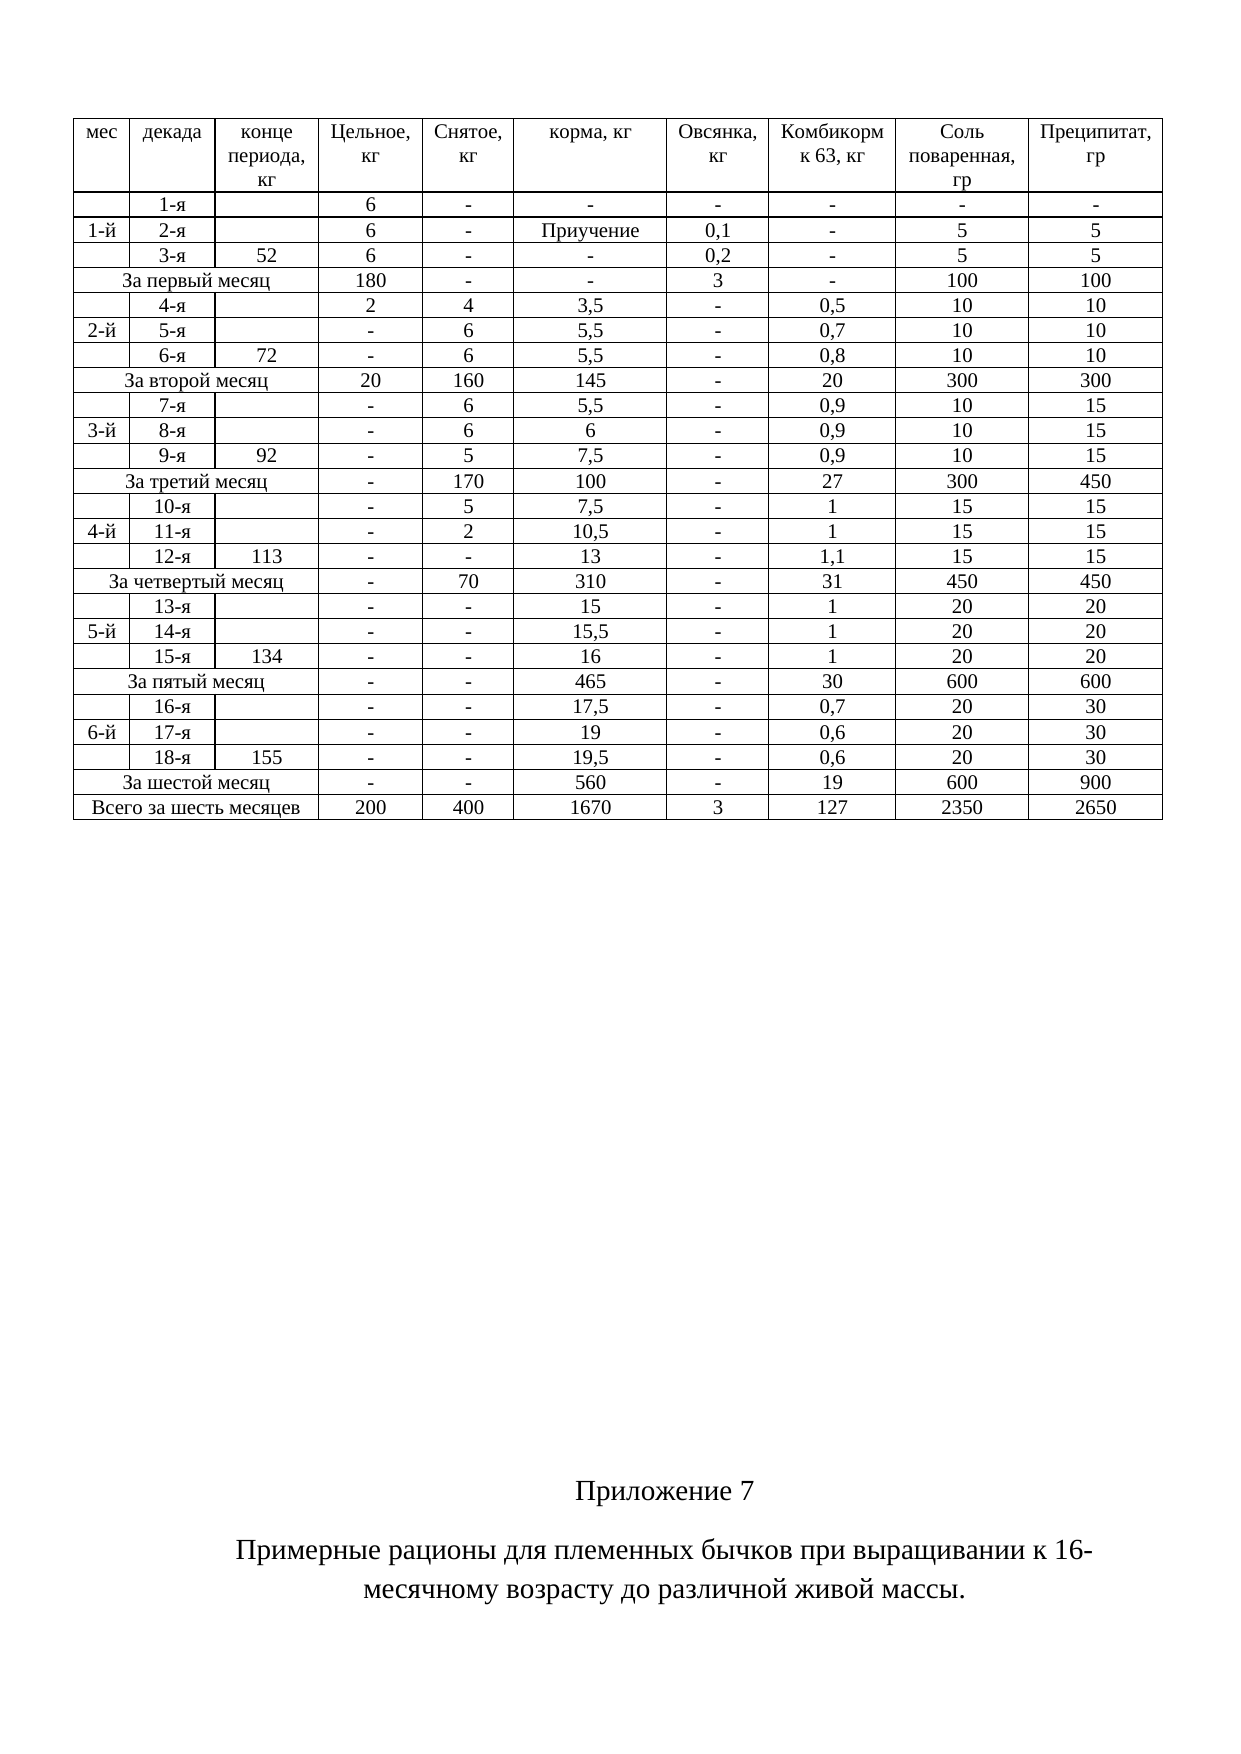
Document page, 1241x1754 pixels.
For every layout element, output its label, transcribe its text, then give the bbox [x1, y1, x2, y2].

table_cell - [319, 544, 422, 568]
table_cell 10 [896, 393, 1028, 417]
table_cell 127 [769, 795, 895, 819]
table_cell 6-я [130, 343, 214, 367]
table_cell 170 [423, 469, 513, 493]
table_cell 160 [423, 368, 513, 392]
table_cell 15 [896, 544, 1028, 568]
table_cell 5-я [130, 318, 214, 342]
table_cell 6 [514, 418, 666, 442]
table_cell За пятый месяц [74, 669, 318, 693]
table_cell Всего за шесть месяцев [74, 795, 318, 819]
table_cell 5 [423, 444, 513, 467]
table_cell За второй месяц [74, 368, 318, 392]
table_cell 155 [216, 745, 318, 769]
table_cell [216, 293, 318, 317]
table_cell 92 [216, 444, 318, 467]
table_cell 450 [896, 569, 1028, 593]
table_cell - [667, 695, 768, 718]
table_cell 6 [423, 393, 513, 417]
table_cell 300 [896, 368, 1028, 392]
table_cell За первый месяц [74, 268, 318, 292]
table_cell [216, 393, 318, 417]
table_cell 1,1 [769, 544, 895, 568]
table_cell 0,2 [667, 243, 768, 267]
table_cell 15 [896, 494, 1028, 518]
table_cell [74, 494, 129, 518]
table_cell - [667, 368, 768, 392]
table_cell 6 [319, 193, 422, 216]
table_cell [74, 544, 129, 568]
table_cell - [667, 770, 768, 794]
table_cell - [514, 243, 666, 267]
table_cell [216, 594, 318, 618]
table_cell 20 [896, 745, 1028, 769]
table_cell - [667, 669, 768, 693]
table_cell 15,5 [514, 619, 666, 643]
table_cell - [423, 268, 513, 292]
table_cell 10 [1029, 293, 1162, 317]
table_cell - [667, 469, 768, 493]
table_cell 5 [1029, 218, 1162, 242]
table_cell 600 [896, 770, 1028, 794]
table_cell 15-я [130, 644, 214, 668]
table_cell 15 [1029, 418, 1162, 442]
table_cell - [423, 695, 513, 718]
table_cell 18-я [130, 745, 214, 769]
text Приложение 7 [177, 1473, 1152, 1507]
table_cell 5,5 [514, 393, 666, 417]
table_cell - [896, 193, 1028, 216]
table_cell 1 [769, 494, 895, 518]
table_cell [74, 193, 129, 216]
table_cell [216, 519, 318, 543]
table_cell [216, 720, 318, 744]
table_cell 4-я [130, 293, 214, 317]
table_cell 20 [896, 594, 1028, 618]
table_cell 10 [896, 418, 1028, 442]
text Примерные рационы для племенных бычков при выращивании к 16-месячному возрасту до различной живой массы. [177, 1532, 1152, 1604]
table_cell 20 [896, 619, 1028, 643]
table_cell 0,6 [769, 720, 895, 744]
table_cell [216, 619, 318, 643]
table_cell 2 [423, 519, 513, 543]
table_cell - [667, 720, 768, 744]
table_cell 11-я [130, 519, 214, 543]
table_cell - [769, 193, 895, 216]
table_cell - [667, 644, 768, 668]
table_cell 20 [896, 695, 1028, 718]
table_cell - [319, 770, 422, 794]
table_cell 17,5 [514, 695, 666, 718]
table_cell - [667, 418, 768, 442]
table_cell [74, 745, 129, 769]
table_cell 1 [769, 594, 895, 618]
table_cell 0,7 [769, 695, 895, 718]
table_cell 0,9 [769, 444, 895, 467]
table_cell 1 [769, 519, 895, 543]
table_cell - [769, 218, 895, 242]
table_cell 0,8 [769, 343, 895, 367]
table_cell 2-й [74, 318, 129, 342]
table_cell 15 [1029, 444, 1162, 467]
table_cell - [319, 644, 422, 668]
table_cell - [667, 444, 768, 467]
table_cell За третий месяц [74, 469, 318, 493]
table_cell [216, 218, 318, 242]
table_cell 465 [514, 669, 666, 693]
table_cell Зеленые корма, кг [514, 119, 666, 191]
table_cell - [423, 243, 513, 267]
table_cell 20 [1029, 594, 1162, 618]
table_cell Цельное, кг [319, 119, 422, 191]
table_cell 52 [216, 243, 318, 267]
table_cell 1-я [130, 193, 214, 216]
table_cell 1 [769, 644, 895, 668]
table_cell 200 [319, 795, 422, 819]
table_cell 450 [1029, 569, 1162, 593]
table_cell 7,5 [514, 494, 666, 518]
table_cell 10 [1029, 343, 1162, 367]
table_cell [216, 418, 318, 442]
table_cell 100 [1029, 268, 1162, 292]
table_cell 7-я [130, 393, 214, 417]
table_cell 400 [423, 795, 513, 819]
table_cell 8-я [130, 418, 214, 442]
table_cell 7,5 [514, 444, 666, 467]
table_cell - [769, 243, 895, 267]
table_cell - [667, 519, 768, 543]
table_cell 10,5 [514, 519, 666, 543]
table_cell 0,9 [769, 418, 895, 442]
table_cell 15 [896, 519, 1028, 543]
table_cell 6 [319, 218, 422, 242]
table_cell 1 [769, 619, 895, 643]
table_cell 100 [514, 469, 666, 493]
table_cell - [319, 418, 422, 442]
table_cell - [319, 444, 422, 467]
table_cell - [319, 569, 422, 593]
table_cell 310 [514, 569, 666, 593]
table_cell 113 [216, 544, 318, 568]
table_cell 5,5 [514, 318, 666, 342]
table_cell 20 [1029, 644, 1162, 668]
table_cell 0,1 [667, 218, 768, 242]
table_cell 20 [896, 720, 1028, 744]
table_cell 5 [1029, 243, 1162, 267]
table_cell 6 [423, 418, 513, 442]
table_cell 600 [896, 669, 1028, 693]
table_cell 19,5 [514, 745, 666, 769]
table_cell - [319, 594, 422, 618]
table_cell 5 [423, 494, 513, 518]
table_cell Преципитат, гр [1029, 119, 1162, 191]
table_cell [74, 644, 129, 668]
table_cell 5 [896, 218, 1028, 242]
table_cell 20 [1029, 619, 1162, 643]
table_cell 10 [896, 343, 1028, 367]
table_cell 1-й [74, 218, 129, 242]
table_cell 3 [667, 795, 768, 819]
table_cell - [319, 720, 422, 744]
table_cell 10 [1029, 318, 1162, 342]
table_cell 6 [423, 343, 513, 367]
table_cell [74, 343, 129, 367]
table_cell - [667, 193, 768, 216]
table_cell 2650 [1029, 795, 1162, 819]
table_cell - [423, 720, 513, 744]
table_cell [216, 494, 318, 518]
table_cell За шестой месяц [74, 770, 318, 794]
table_cell 31 [769, 569, 895, 593]
table_cell 6 [319, 243, 422, 267]
table_cell 5-й [74, 619, 129, 643]
table_cell Комбикорм к 63, кг [769, 119, 895, 191]
table_cell - [423, 594, 513, 618]
table_cell - [423, 193, 513, 216]
table_cell - [667, 544, 768, 568]
table_cell - [667, 318, 768, 342]
table_cell - [667, 594, 768, 618]
table_cell [74, 293, 129, 317]
table_cell За четвертый месяц [74, 569, 318, 593]
table_cell Снятое, кг [423, 119, 513, 191]
table_cell 450 [1029, 469, 1162, 493]
table_cell - [667, 343, 768, 367]
table_cell 2-я [130, 218, 214, 242]
table_cell - [423, 218, 513, 242]
table_cell 9-я [130, 444, 214, 467]
table_cell 900 [1029, 770, 1162, 794]
table_cell - [514, 193, 666, 216]
table_cell - [423, 644, 513, 668]
table_cell 3-я [130, 243, 214, 267]
table_cell 0,6 [769, 745, 895, 769]
table_cell 16 [514, 644, 666, 668]
table_cell 2 [319, 293, 422, 317]
table_cell - [667, 569, 768, 593]
table_cell - [1029, 193, 1162, 216]
table_cell 10 [896, 318, 1028, 342]
table_cell Приучение [514, 218, 666, 242]
table_cell Соль поваренная, гр [896, 119, 1028, 191]
table_cell [216, 318, 318, 342]
table_cell 30 [1029, 695, 1162, 718]
table_cell 5 [896, 243, 1028, 267]
table_cell [74, 695, 129, 718]
table_cell 30 [1029, 745, 1162, 769]
table_cell 72 [216, 343, 318, 367]
table_cell - [423, 544, 513, 568]
table_cell 10 [896, 293, 1028, 317]
table_cell 10 [896, 444, 1028, 467]
table_cell - [319, 469, 422, 493]
table_cell 3,5 [514, 293, 666, 317]
table_cell 6-й [74, 720, 129, 744]
table_cell - [423, 619, 513, 643]
table_cell - [667, 494, 768, 518]
table_cell 5,5 [514, 343, 666, 367]
table_cell - [667, 293, 768, 317]
table_cell 4-й [74, 519, 129, 543]
table_cell декада [130, 119, 214, 191]
table_cell 14-я [130, 619, 214, 643]
table_cell 20 [896, 644, 1028, 668]
table_cell - [319, 619, 422, 643]
table_cell 15 [1029, 393, 1162, 417]
table_cell - [319, 695, 422, 718]
table_cell мес [74, 119, 129, 191]
table_cell 560 [514, 770, 666, 794]
table_cell 15 [1029, 494, 1162, 518]
table_cell 13-я [130, 594, 214, 618]
table_cell 180 [319, 268, 422, 292]
table_cell - [667, 619, 768, 643]
table_cell 30 [769, 669, 895, 693]
table_cell 27 [769, 469, 895, 493]
table_cell - [514, 268, 666, 292]
table_cell [216, 193, 318, 216]
table_cell 300 [1029, 368, 1162, 392]
table_cell 0,7 [769, 318, 895, 342]
table_cell 30 [1029, 720, 1162, 744]
table_cell - [769, 268, 895, 292]
table_cell 13 [514, 544, 666, 568]
table_cell 2350 [896, 795, 1028, 819]
table_cell 10-я [130, 494, 214, 518]
table_cell - [423, 745, 513, 769]
table_cell - [319, 343, 422, 367]
table_cell 70 [423, 569, 513, 593]
table_cell [74, 243, 129, 267]
table_cell - [667, 745, 768, 769]
table_cell [216, 695, 318, 718]
table_cell 3-й [74, 418, 129, 442]
table_cell 1670 [514, 795, 666, 819]
table_cell - [319, 519, 422, 543]
table_cell - [319, 494, 422, 518]
table_cell 16-я [130, 695, 214, 718]
table_cell 17-я [130, 720, 214, 744]
table_cell 20 [769, 368, 895, 392]
table_cell 100 [896, 268, 1028, 292]
table_cell - [423, 669, 513, 693]
table_cell 4 [423, 293, 513, 317]
table_cell 12-я [130, 544, 214, 568]
table_cell 0,9 [769, 393, 895, 417]
table_cell 600 [1029, 669, 1162, 693]
table_cell 6 [423, 318, 513, 342]
table_cell - [319, 393, 422, 417]
table_cell 3 [667, 268, 768, 292]
table_cell 15 [1029, 544, 1162, 568]
table_cell [74, 444, 129, 467]
table_cell Овсянка, кг [667, 119, 768, 191]
table_cell - [667, 393, 768, 417]
table_cell 19 [514, 720, 666, 744]
table_cell 15 [1029, 519, 1162, 543]
table_cell 20 [319, 368, 422, 392]
table_cell [74, 594, 129, 618]
table_cell - [319, 745, 422, 769]
table_cell [74, 393, 129, 417]
table_cell 0,5 [769, 293, 895, 317]
table_cell 19 [769, 770, 895, 794]
table_cell - [319, 669, 422, 693]
table_cell 145 [514, 368, 666, 392]
table_cell 134 [216, 644, 318, 668]
table_cell 15 [514, 594, 666, 618]
table_cell - [319, 318, 422, 342]
table_cell 300 [896, 469, 1028, 493]
table_cell - [423, 770, 513, 794]
